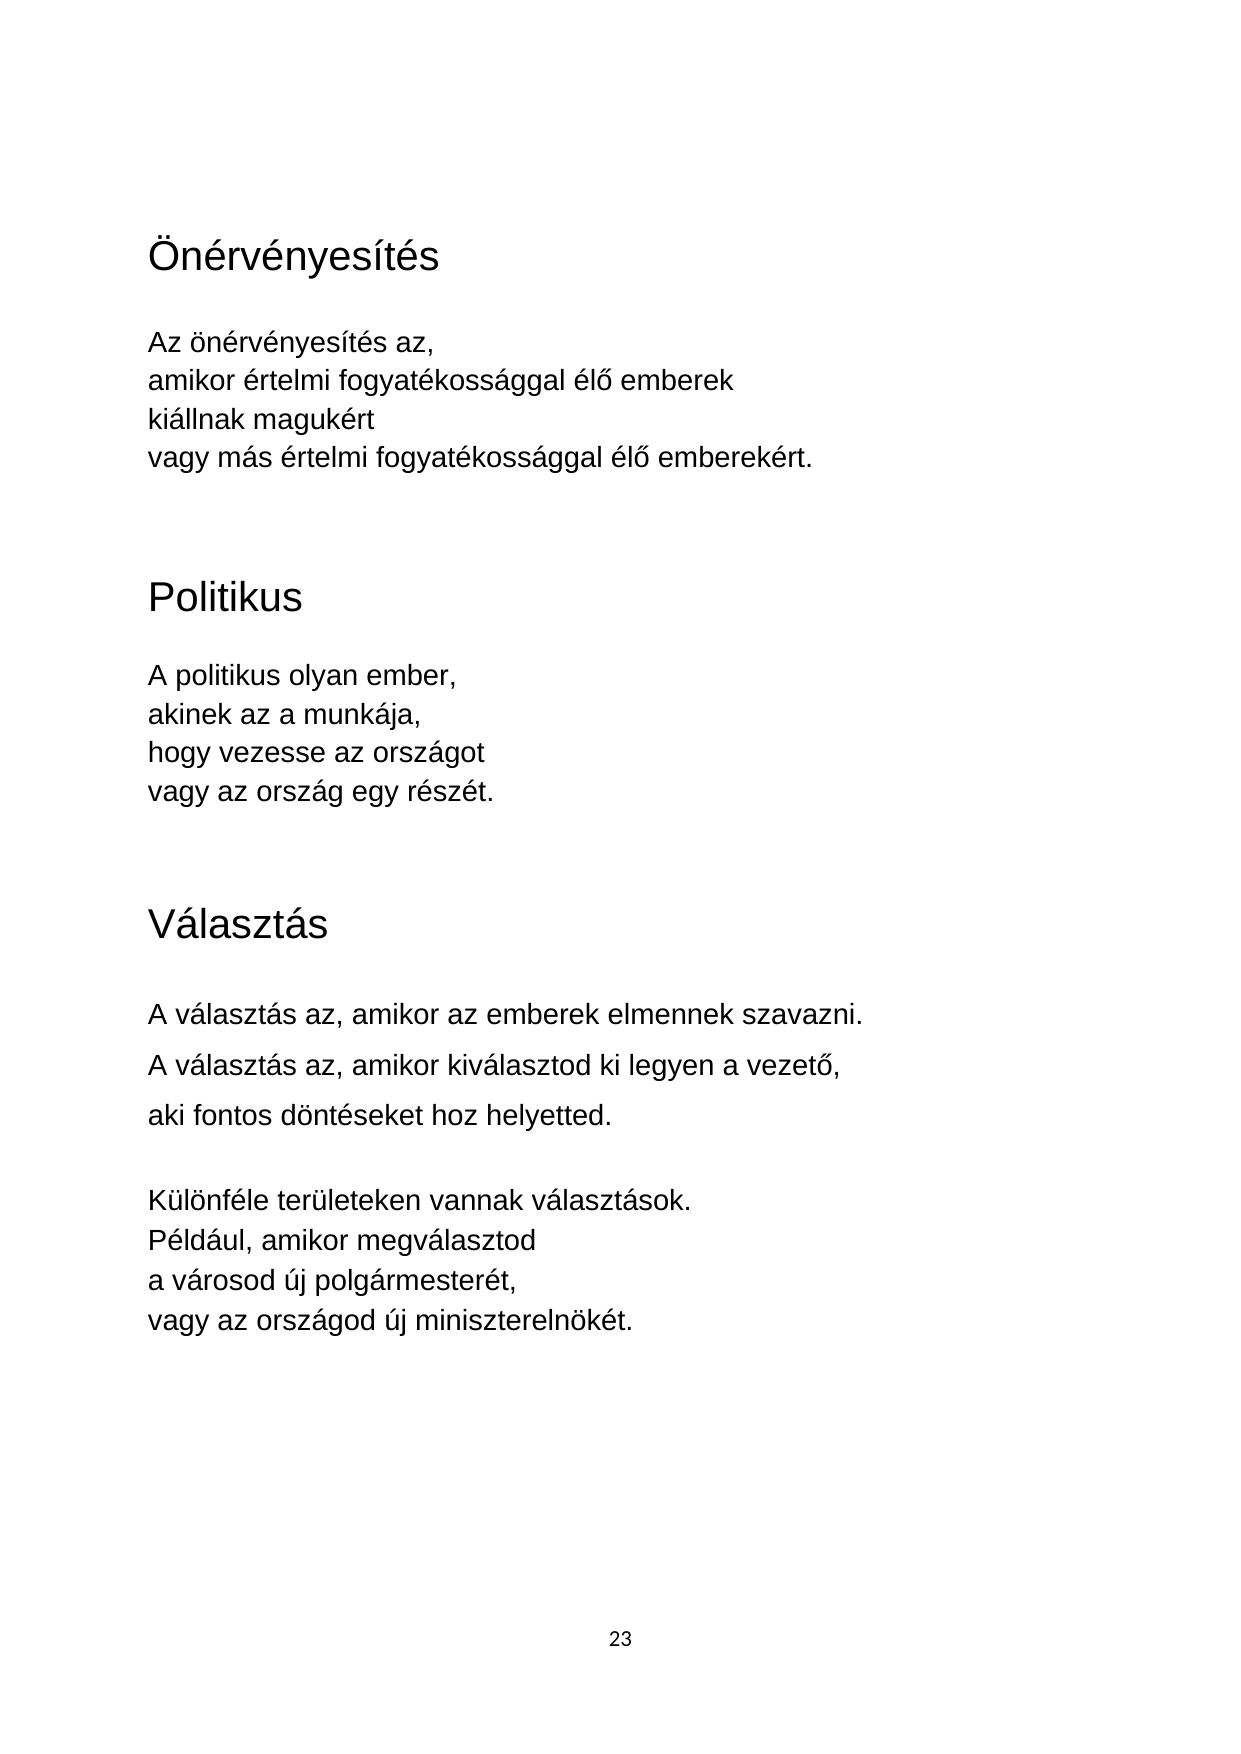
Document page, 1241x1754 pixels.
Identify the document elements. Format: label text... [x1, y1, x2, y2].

text akinek az a munkája, [148, 697, 1093, 730]
text Választás [148, 899, 1093, 947]
text vagy az ország egy részét. [148, 774, 1093, 807]
text A választás az, amikor az emberek elmennek szavazni. A választás az, amikor kiválasztod ki legyen a vezető, [148, 997, 1093, 1081]
text hogy vezesse az országot [148, 735, 1093, 769]
text Különféle területeken vannak választások. Például, amikor megválasztod [148, 1183, 1093, 1257]
text vagy az országod új miniszterelnökét. [148, 1303, 1093, 1337]
text A politikus olyan ember, [148, 658, 1093, 692]
text a városod új polgármesterét, [148, 1263, 1093, 1297]
text vagy más értelmi fogyatékossággal élő emberekért. [148, 440, 1093, 474]
text aki fontos döntéseket hoz helyetted. [148, 1098, 1093, 1131]
text amikor értelmi fogyatékossággal élő emberek [148, 363, 1093, 397]
text Politikus [148, 572, 1093, 620]
text Önérvényesítés [148, 231, 1093, 279]
text kiállnak magukért [148, 402, 1093, 435]
text Az önérvényesítés az, [148, 325, 1093, 358]
